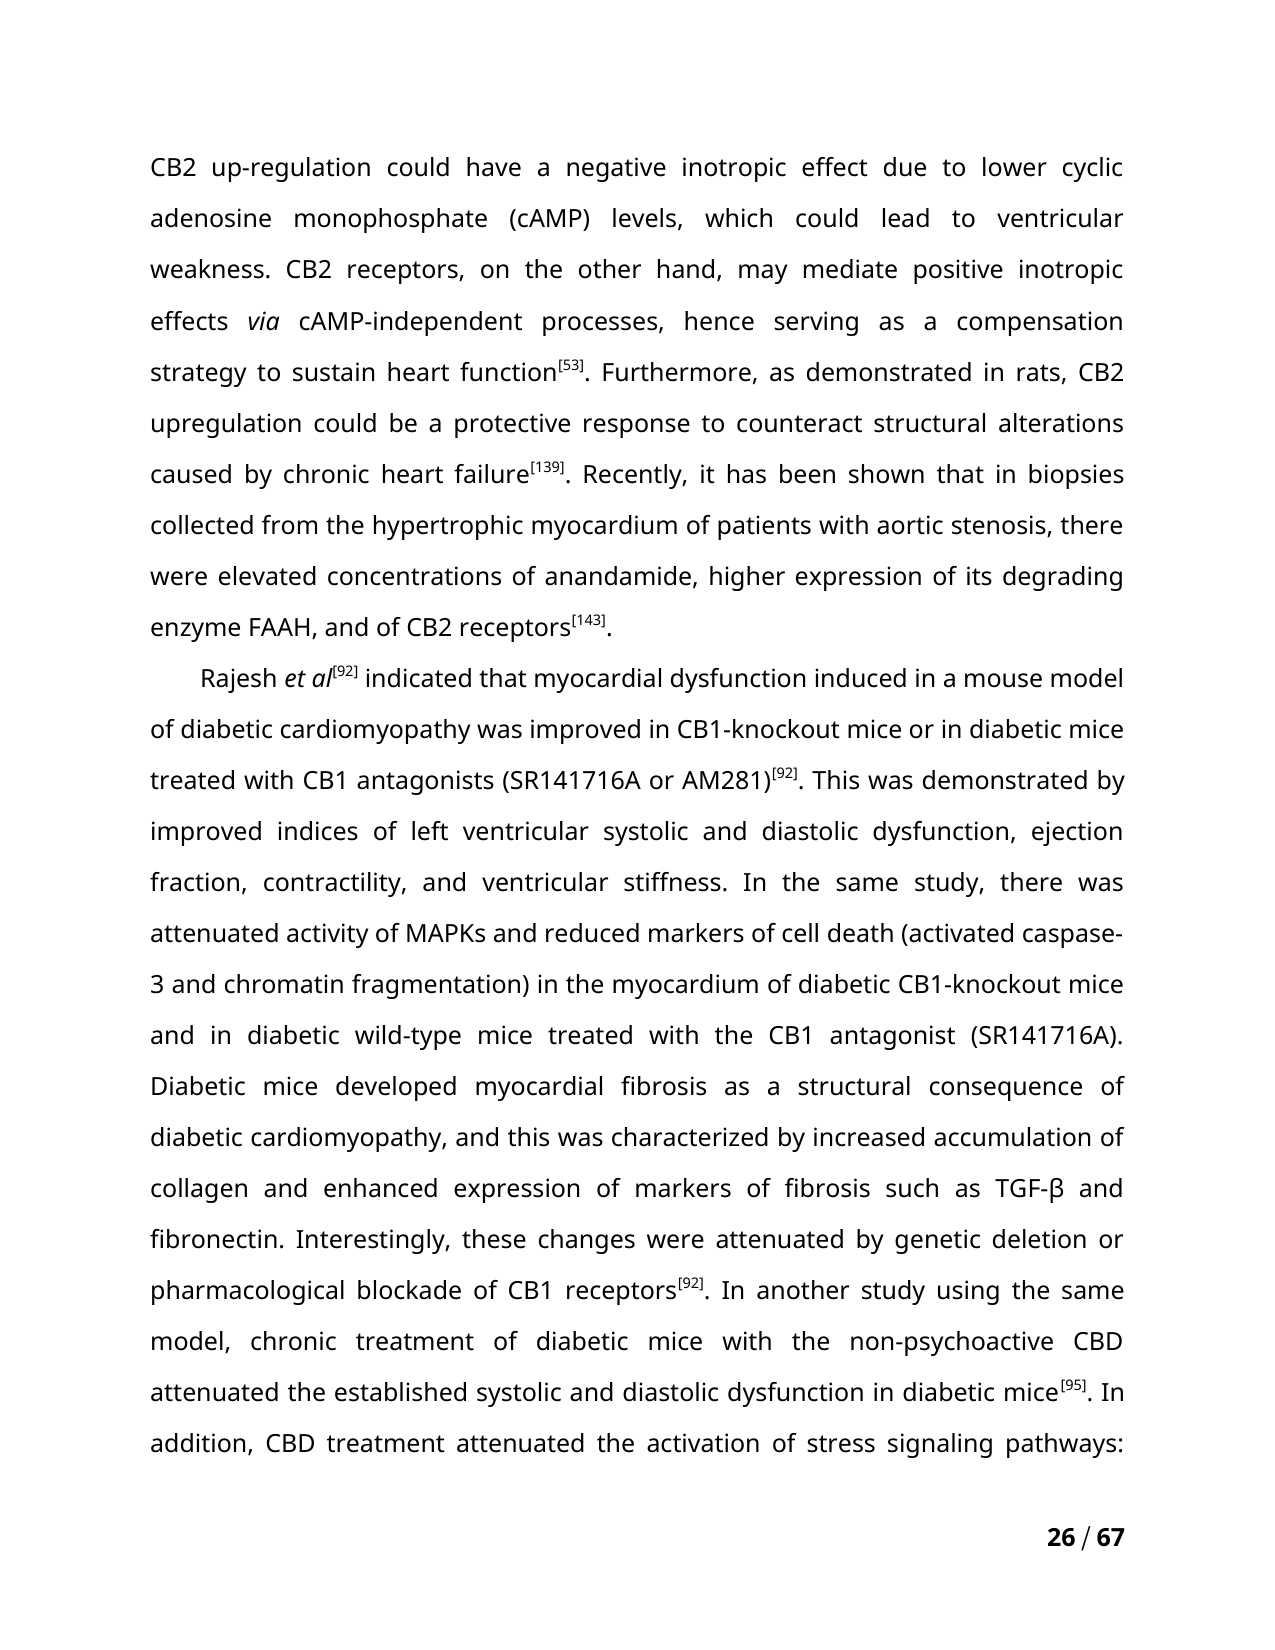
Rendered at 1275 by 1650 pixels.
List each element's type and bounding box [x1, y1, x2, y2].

text [150, 150, 1125, 643]
text [150, 660, 1125, 1460]
